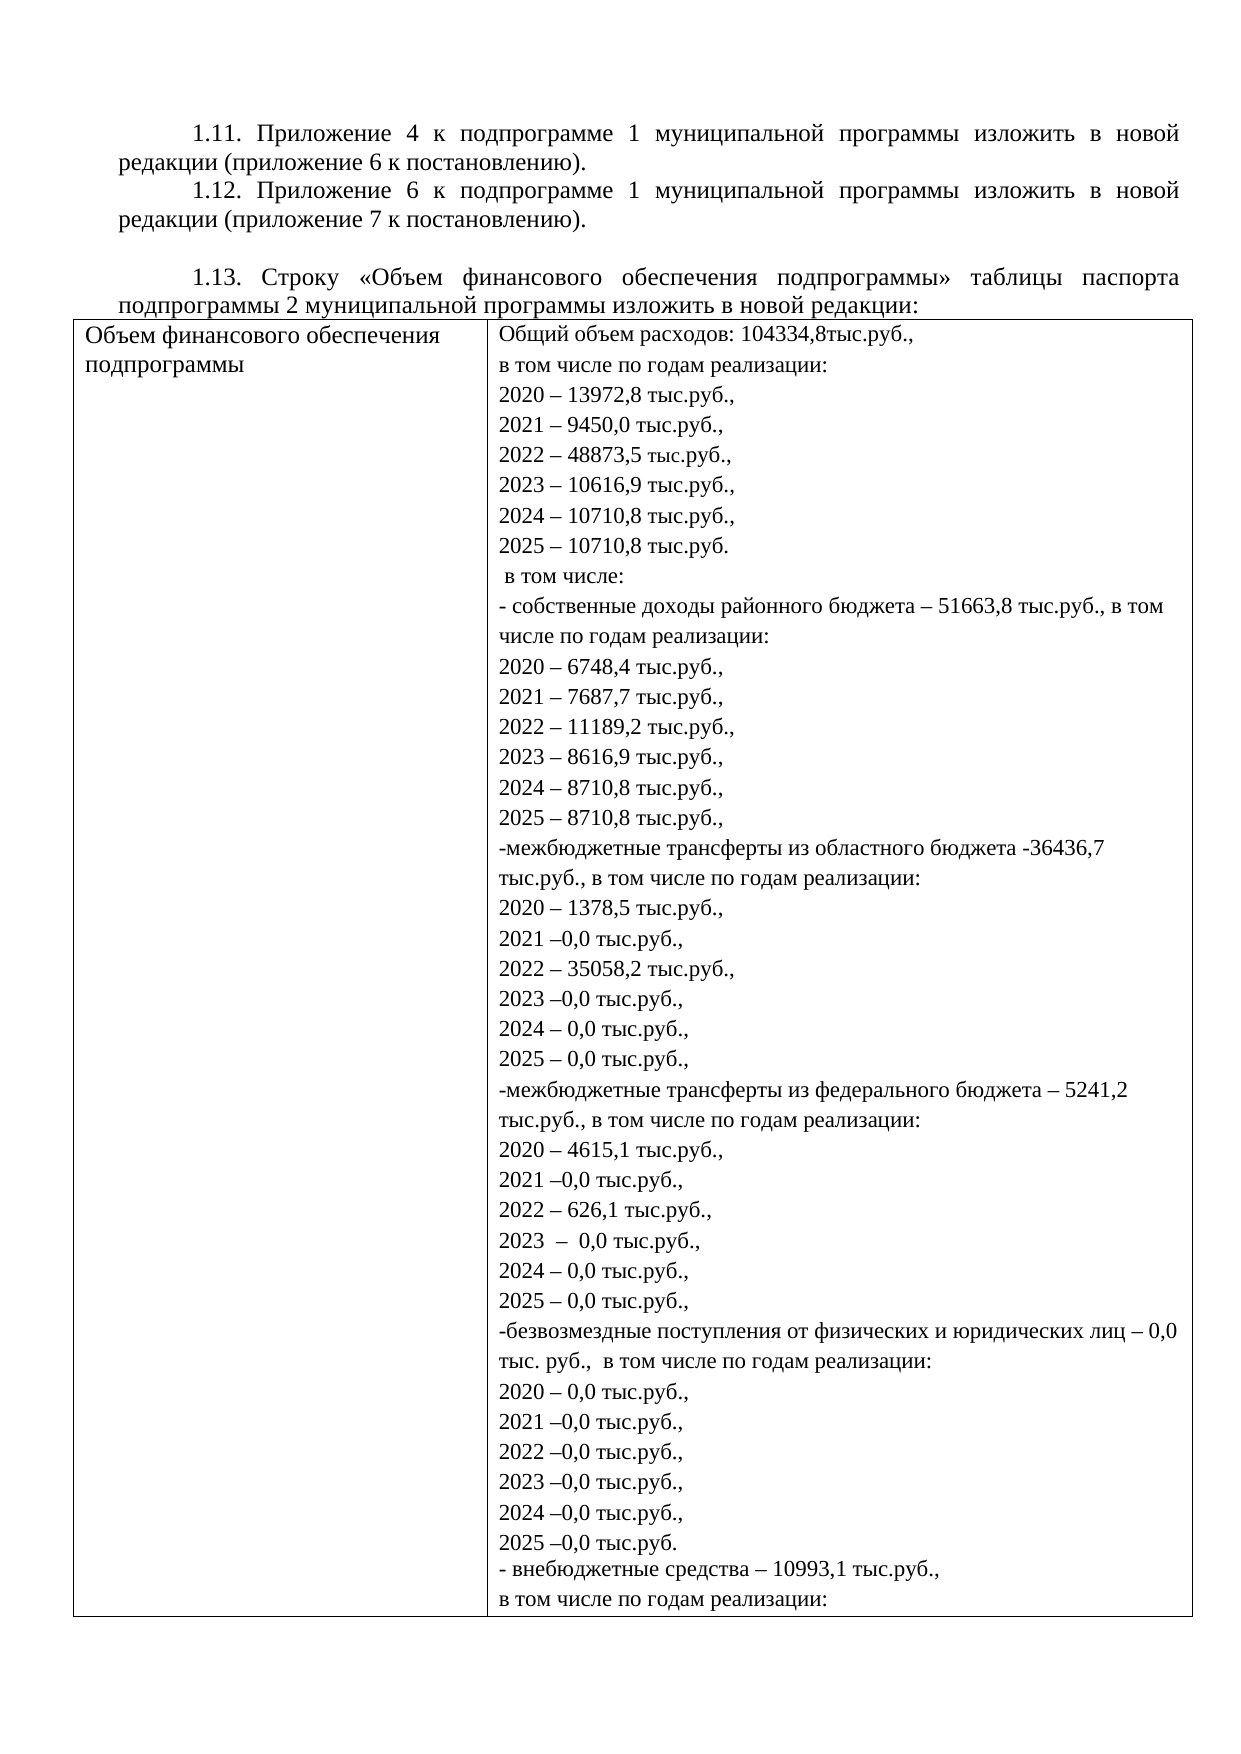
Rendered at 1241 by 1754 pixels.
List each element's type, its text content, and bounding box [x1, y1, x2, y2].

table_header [488, 320, 1192, 1616]
text 1.12. Приложение 6 к подпрограмме 1 муниципальной программы изложить в новой редакции (приложение 7 к постановлению). [118, 176, 1181, 233]
text 1.13. Строку «Объем финансового обеспечения подпрограммы» таблицы паспорта подпрограммы 2 муниципальной программы изложить в новой редакции: [118, 262, 1181, 319]
text 1.11. Приложение 4 к подпрограмме 1 муниципальной программы изложить в новой редакции (приложение 6 к постановлению). [118, 118, 1181, 176]
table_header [74, 320, 487, 1616]
